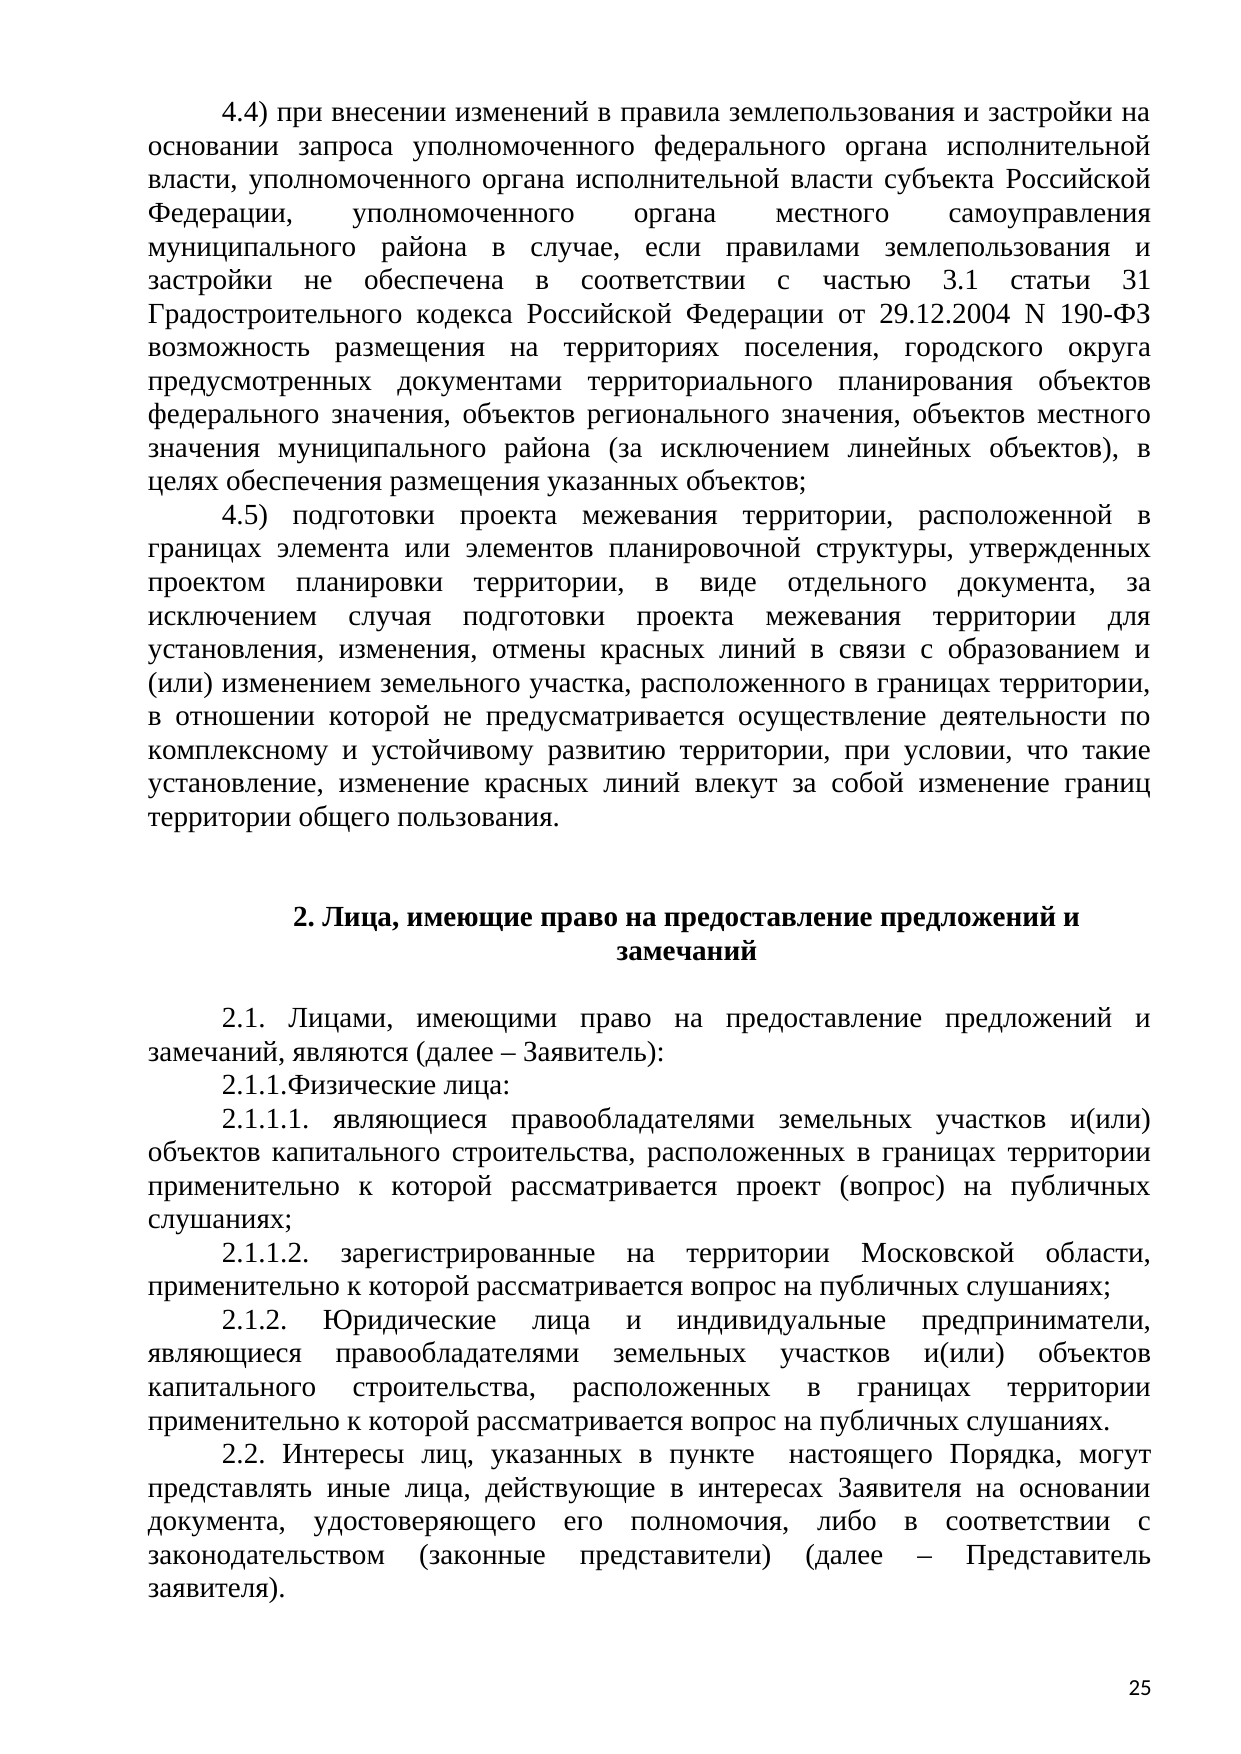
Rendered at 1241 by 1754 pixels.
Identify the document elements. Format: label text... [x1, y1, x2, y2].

list 2. Лица, имеющие право на предоставление предложений и замечаний [222, 899, 1152, 967]
text 2.1.1.2. зарегистрированные на территории Московской области, применительно к которой рассматривается вопрос на публичных слушаниях; [148, 1235, 1152, 1302]
text 2.1. Лицами, имеющими право на предоставление предложений и замечаний, являются (далее – Заявитель): [148, 1000, 1152, 1067]
text 4.5) подготовки проекта межевания территории, расположенной в границах элемента или элементов планировочной структуры, утвержденных проектом планировки территории, в виде отдельного документа, за исключением случая подготовки проекта межевания территории для установления, изменения, отмены красных линий в связи с образованием и (или) изменением земельного участка, расположенного в границах территории, в отношении которой не предусматривается осуществление деятельности по комплексному и устойчивому развитию территории, при условии, что такие установление, изменение красных линий влекут за собой изменение границ территории общего пользования. [148, 497, 1152, 832]
text 4.4) при внесении изменений в правила землепользования и застройки на основании запроса уполномоченного федерального органа исполнительной власти, уполномоченного органа исполнительной власти субъекта Российской Федерации, уполномоченного органа местного самоуправления муниципального района в случае, если правилами землепользования и застройки не обеспечена в соответствии с частью 3.1 статьи 31 Градостроительного кодекса Российской Федерации от 29.12.2004 N 190-ФЗ возможность размещения на территориях поселения, городского округа предусмотренных документами территориального планирования объектов федерального значения, объектов регионального значения, объектов местного значения муниципального района (за исключением линейных объектов), в целях обеспечения размещения указанных объектов; [148, 94, 1152, 497]
text 2.1.1.1. являющиеся правообладателями земельных участков и(или) объектов капитального строительства, расположенных в границах территории применительно к которой рассматривается проект (вопрос) на публичных слушаниях; [148, 1101, 1152, 1235]
text 2.1.1.Физические лица: [148, 1067, 1152, 1101]
text 2.1.2. Юридические лица и индивидуальные предприниматели, являющиеся правообладателями земельных участков и(или) объектов капитального строительства, расположенных в границах территории применительно к которой рассматривается вопрос на публичных слушаниях. [148, 1302, 1152, 1436]
